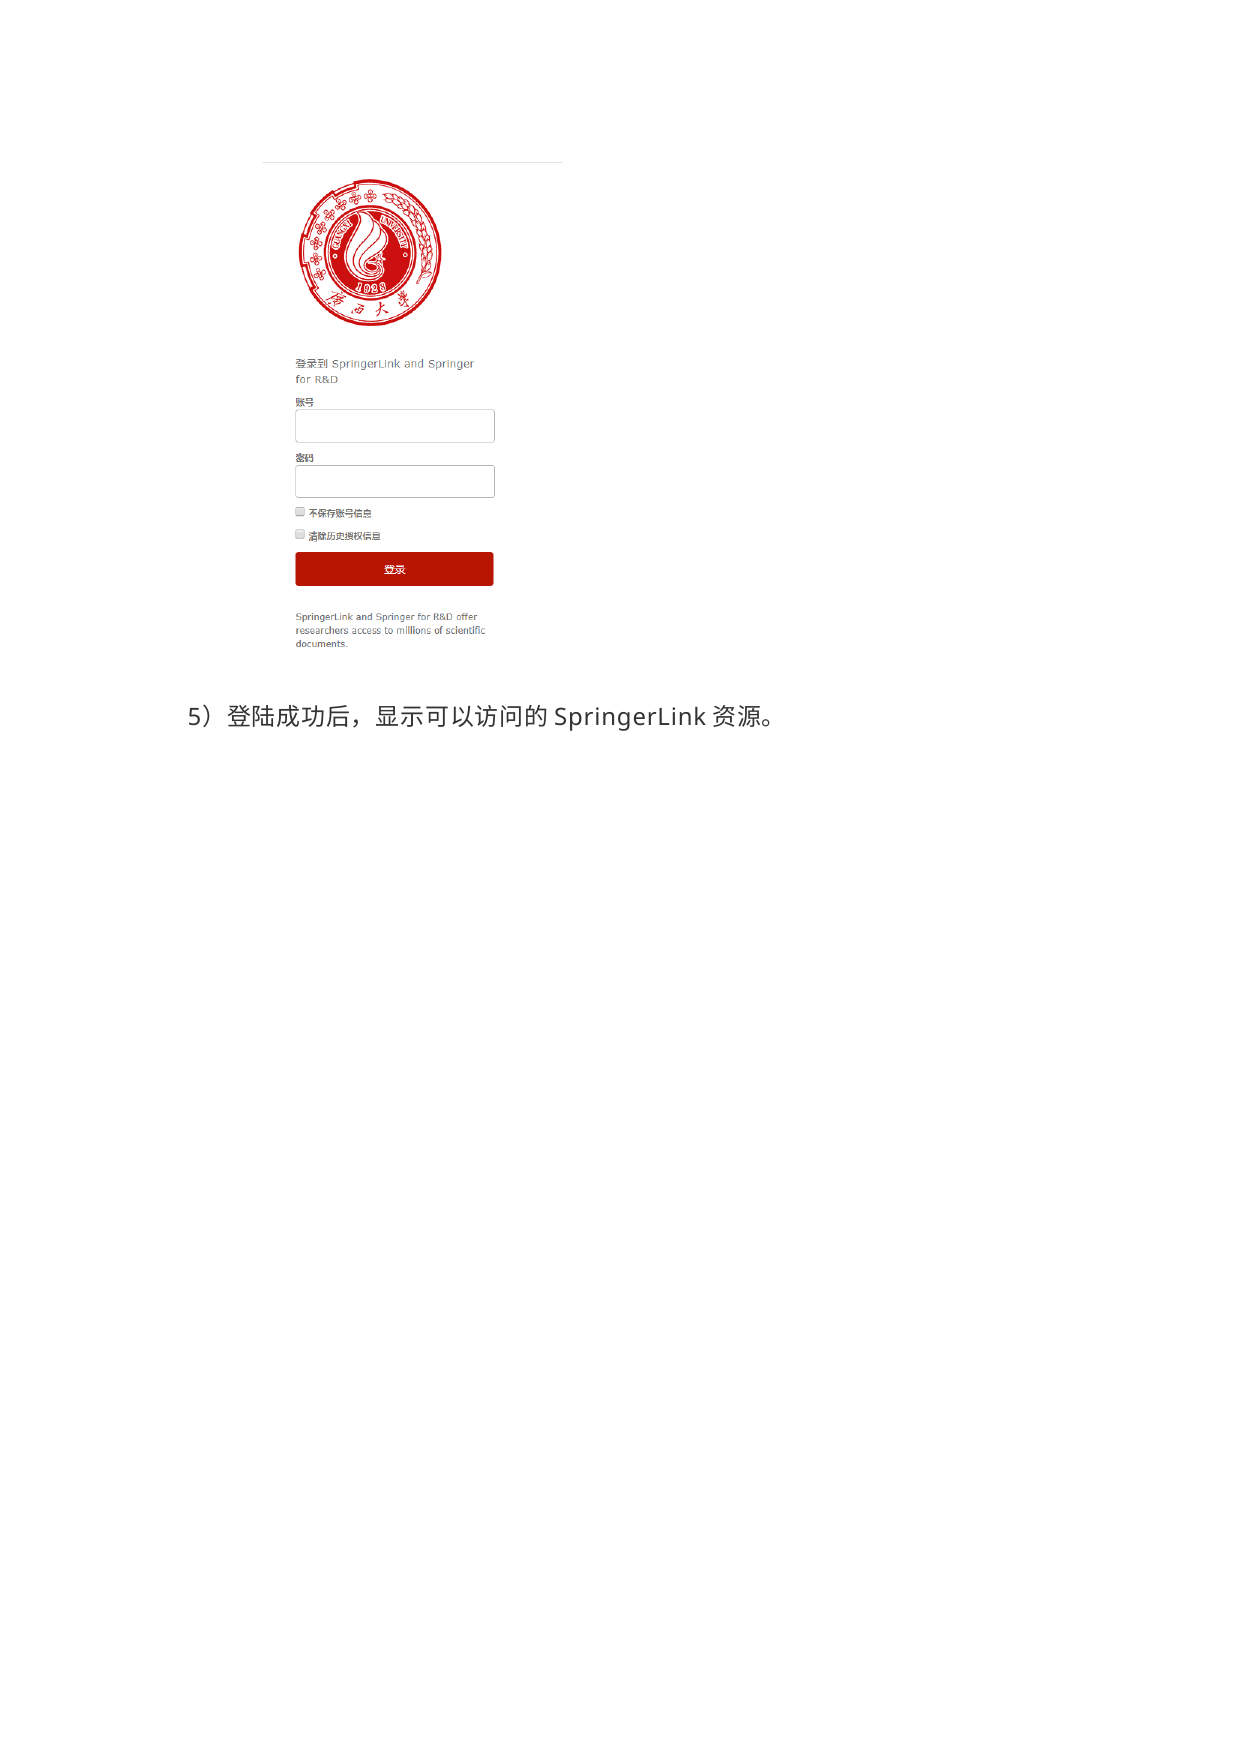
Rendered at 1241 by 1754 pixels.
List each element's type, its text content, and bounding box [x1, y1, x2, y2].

text 5）登陆成功后，显示可以访问的SpringerLink资源。 [187, 682, 1053, 747]
picture [262, 162, 563, 668]
